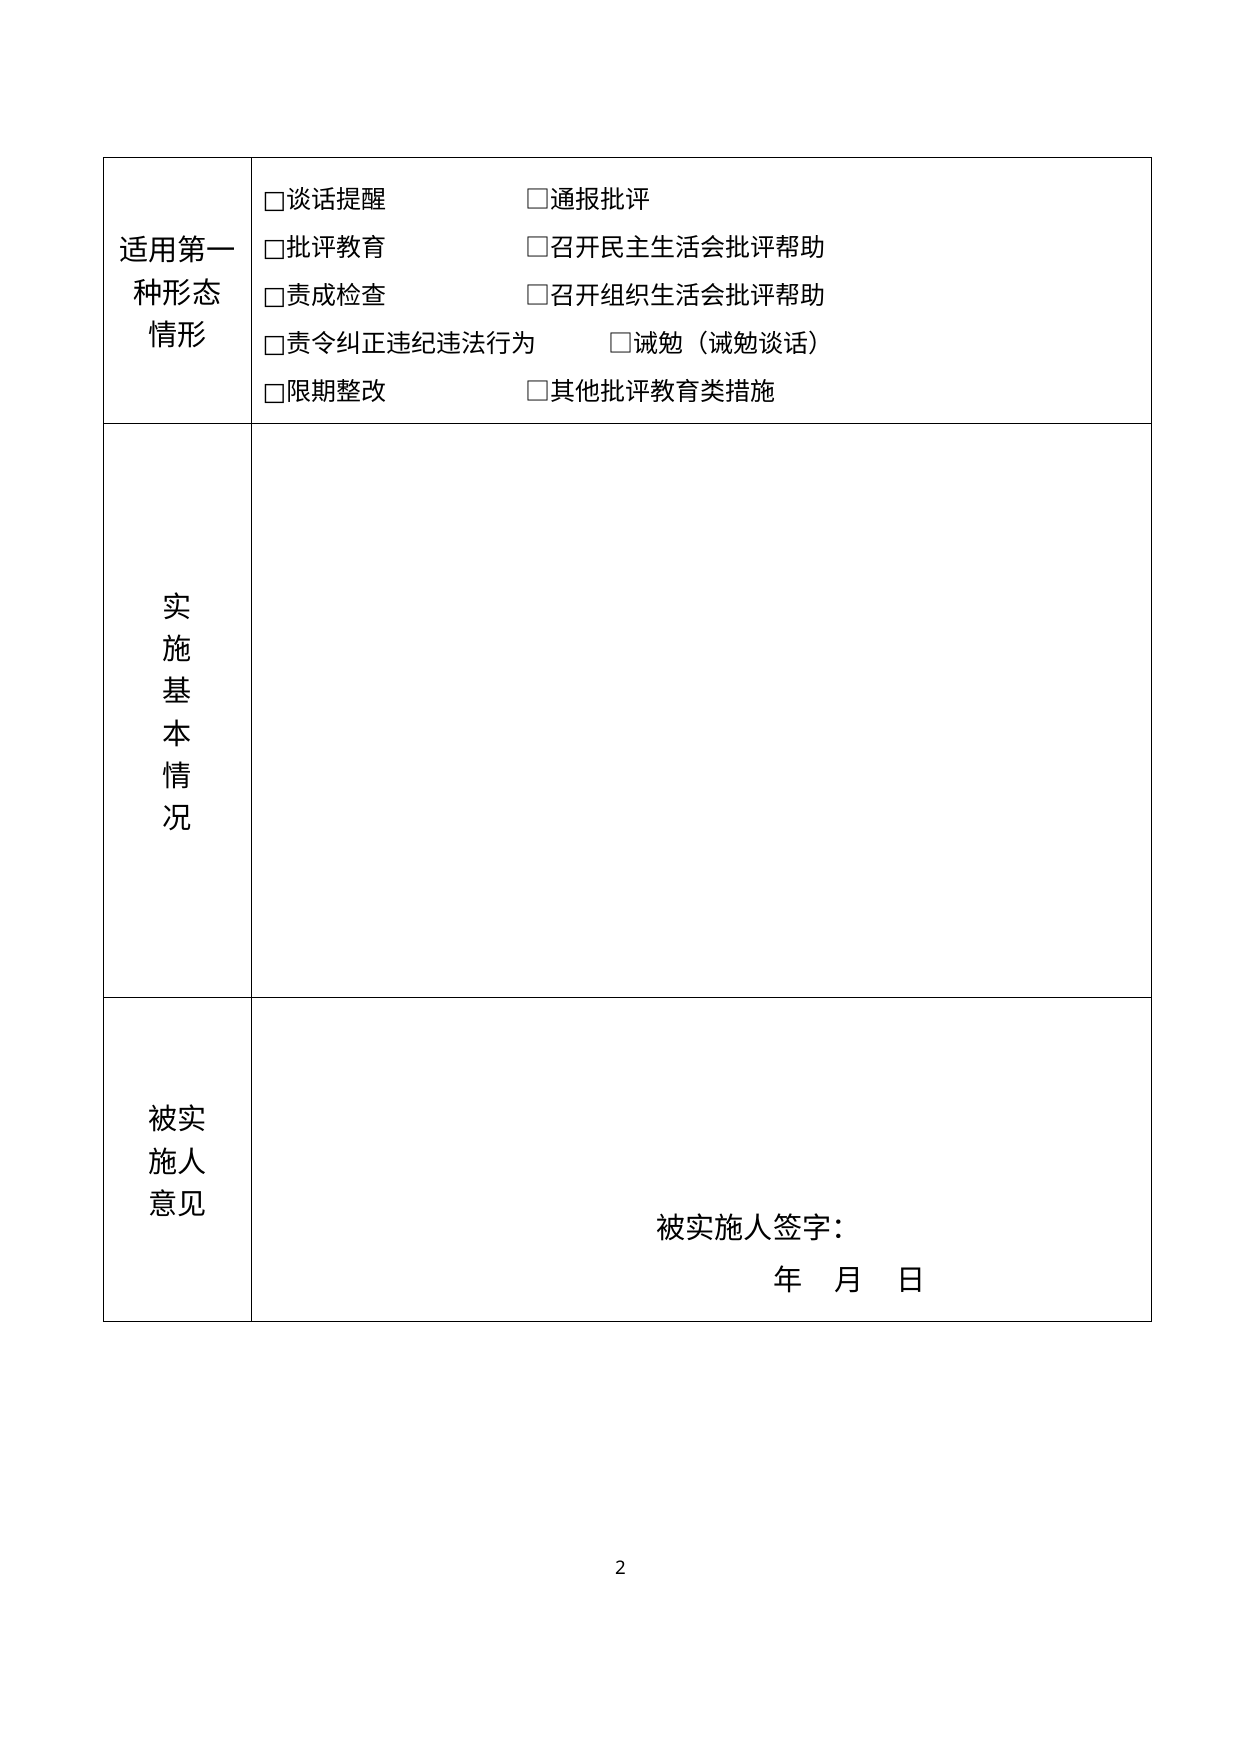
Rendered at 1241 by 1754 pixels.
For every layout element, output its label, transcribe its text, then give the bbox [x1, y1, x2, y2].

table_cell 实 施 基 本 情 况 [104, 424, 251, 997]
table_cell 适用第一种形态 情形 [104, 158, 251, 423]
table_cell □谈话提醒 □通报批评 □批评教育 □召开民主生活会批评帮助 □责成检查 □召开组织生活会批评帮助 □责令纠正违纪违法行为 □诫勉（诫勉谈话） □限期整改 □其他批评教育类措施 [252, 158, 1151, 423]
table_cell 被实施人签字： 年 月 日 [252, 998, 1151, 1321]
table_cell 被实 施人 意见 [104, 998, 251, 1321]
table_cell [252, 424, 1151, 997]
